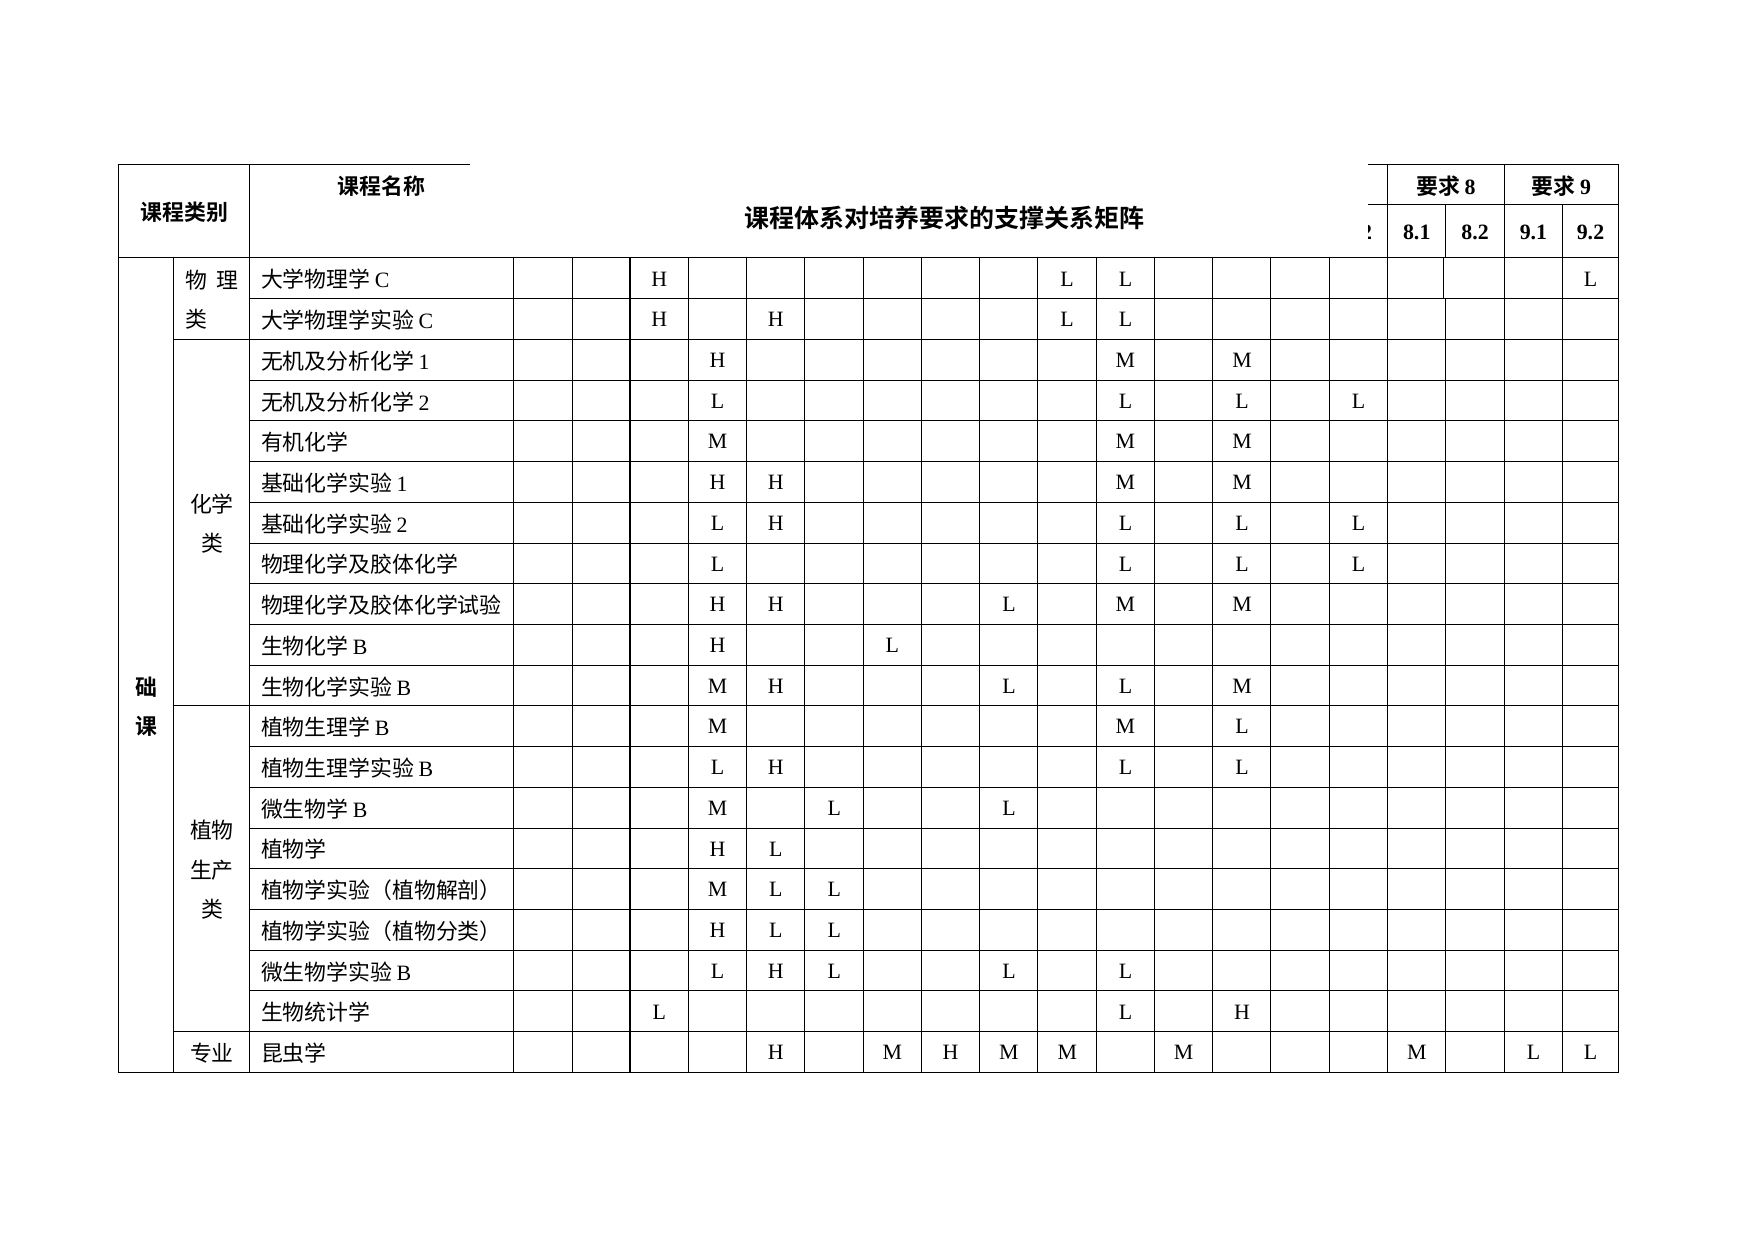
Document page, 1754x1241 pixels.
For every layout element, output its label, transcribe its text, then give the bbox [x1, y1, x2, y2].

table_cell [1271, 625, 1329, 664]
table_cell 大学物理学实验C [250, 299, 513, 339]
table_cell [1155, 340, 1212, 379]
table_cell 植物生理学实验B [250, 747, 513, 787]
table_cell [747, 706, 804, 746]
table_cell [864, 340, 921, 379]
table_cell [631, 1032, 688, 1072]
table_cell [864, 747, 921, 787]
table_cell [573, 829, 629, 868]
table_cell 微生物学实验B [250, 951, 513, 990]
table_cell [864, 503, 921, 542]
table_cell M [1388, 1032, 1445, 1072]
table_cell [631, 788, 688, 827]
table_cell [514, 991, 572, 1031]
table_cell [1330, 1032, 1387, 1072]
table_cell [1213, 910, 1270, 950]
table_cell L [1097, 381, 1154, 420]
table_cell [1505, 747, 1562, 787]
table_cell [980, 747, 1037, 787]
table_cell L [1505, 1032, 1562, 1072]
table_cell [1038, 788, 1096, 827]
table_cell [980, 462, 1037, 502]
table_cell [1388, 625, 1445, 664]
table_cell [1388, 951, 1445, 990]
table_cell [631, 421, 688, 461]
table_cell [1388, 747, 1445, 787]
table_cell [1446, 747, 1504, 787]
table_cell [1213, 829, 1270, 868]
table_cell [1155, 829, 1212, 868]
table_cell 微生物学B [250, 788, 513, 827]
table_cell [1330, 706, 1387, 746]
table_cell [573, 706, 629, 746]
table_cell [1155, 299, 1212, 339]
table_cell L [747, 869, 804, 909]
table_cell [631, 625, 688, 664]
table_cell [747, 258, 804, 298]
table_cell H [747, 299, 804, 339]
table_cell [514, 706, 572, 746]
table_cell [747, 788, 804, 827]
table_cell [747, 625, 804, 664]
table_cell [1155, 747, 1212, 787]
table_cell M [689, 421, 746, 461]
table_cell L [1097, 666, 1154, 705]
table_cell [631, 584, 688, 624]
table_cell [573, 869, 629, 909]
table_cell [1505, 421, 1562, 461]
table_cell [805, 503, 863, 542]
table_cell [689, 991, 746, 1031]
table_cell [1155, 951, 1212, 990]
table_cell [980, 503, 1037, 542]
table_cell H [922, 1032, 979, 1072]
table_cell [1038, 584, 1096, 624]
table_cell [1388, 991, 1445, 1031]
table_cell [689, 258, 746, 298]
table_cell [1446, 706, 1504, 746]
table_cell 基础化学实验1 [250, 462, 513, 502]
table_cell L [1097, 747, 1154, 787]
table_cell [1038, 421, 1096, 461]
table_cell [631, 462, 688, 502]
table_cell [1388, 462, 1445, 502]
table_cell M [1213, 584, 1270, 624]
table_cell [1563, 666, 1618, 705]
table_cell [1155, 462, 1212, 502]
table_cell H [689, 829, 746, 868]
table_cell M [1155, 1032, 1212, 1072]
table_cell [1271, 1032, 1329, 1072]
table_cell [1097, 625, 1154, 664]
table_cell [1505, 462, 1562, 502]
table_cell [514, 544, 572, 583]
table_cell [1097, 1032, 1154, 1072]
table_cell [1271, 381, 1329, 420]
table_cell [922, 503, 979, 542]
table_cell [1563, 340, 1618, 379]
table_cell [1038, 829, 1096, 868]
table_cell [631, 747, 688, 787]
table_cell [1505, 666, 1562, 705]
table_cell [805, 584, 863, 624]
table_cell [1038, 544, 1096, 583]
table_cell [1505, 829, 1562, 868]
table_cell [980, 991, 1037, 1031]
table_cell [1038, 666, 1096, 705]
table_cell [573, 584, 629, 624]
table_cell [747, 421, 804, 461]
table_cell [1038, 706, 1096, 746]
table_cell 生物化学B [250, 625, 513, 664]
table_cell [1155, 421, 1212, 461]
table_cell H [689, 584, 746, 624]
table_cell H [689, 462, 746, 502]
table_cell [1563, 421, 1618, 461]
table_cell [1271, 747, 1329, 787]
table_cell [864, 991, 921, 1031]
table_cell [1038, 910, 1096, 950]
table_cell [1388, 340, 1445, 379]
table_cell L [1097, 258, 1154, 298]
table_cell [922, 258, 979, 298]
table_cell 基础化学实验2 [250, 503, 513, 542]
table_cell [922, 625, 979, 664]
table_cell [1271, 503, 1329, 542]
table_cell [980, 706, 1037, 746]
table_cell L [1563, 1032, 1618, 1072]
table_cell [1271, 340, 1329, 379]
table_cell [514, 747, 572, 787]
table_cell L [1097, 299, 1154, 339]
table_cell [1330, 991, 1387, 1031]
table_cell [1097, 788, 1154, 827]
table_cell [1330, 951, 1387, 990]
table_header 要求7 [1368, 165, 1387, 204]
table_cell [573, 951, 629, 990]
table_cell M [689, 788, 746, 827]
table_cell [573, 381, 629, 420]
table_cell M [1097, 340, 1154, 379]
table_cell [514, 258, 572, 298]
table_cell [922, 747, 979, 787]
table_cell [1330, 788, 1387, 827]
table_cell [1388, 299, 1445, 339]
table_cell [805, 299, 863, 339]
table_cell [1563, 544, 1618, 583]
table_cell [1388, 421, 1445, 461]
table_cell [514, 910, 572, 950]
table_cell [514, 869, 572, 909]
table_cell 9.2 [1563, 205, 1618, 257]
table_cell L [689, 747, 746, 787]
table_cell [573, 340, 629, 379]
table_cell [1038, 869, 1096, 909]
table_cell [1563, 788, 1618, 827]
table_cell M [1097, 706, 1154, 746]
table_cell [1330, 666, 1387, 705]
table_cell [1388, 706, 1445, 746]
table_cell [573, 910, 629, 950]
table_cell [1563, 869, 1618, 909]
table_cell [1097, 910, 1154, 950]
table_cell [1038, 991, 1096, 1031]
table_cell [864, 706, 921, 746]
table_cell [1446, 299, 1504, 339]
table_cell [1446, 869, 1504, 909]
table_cell M [689, 869, 746, 909]
table_cell [922, 869, 979, 909]
table_cell [864, 381, 921, 420]
table_cell 植物生产类 [174, 706, 249, 1031]
table_cell [573, 991, 629, 1031]
table_cell [1446, 666, 1504, 705]
table_cell [747, 340, 804, 379]
table_cell [1505, 625, 1562, 664]
table_cell [864, 951, 921, 990]
table_header 课程名称 [250, 165, 470, 257]
table_cell [1505, 584, 1562, 624]
table_cell [922, 910, 979, 950]
table_cell H [1213, 991, 1270, 1031]
table_cell [1446, 340, 1504, 379]
table_cell [1505, 788, 1562, 827]
table_cell [1563, 829, 1618, 868]
table_cell [747, 544, 804, 583]
table_cell [689, 1032, 746, 1072]
table_cell [1155, 910, 1212, 950]
table_cell [980, 625, 1037, 664]
table_cell [1444, 258, 1504, 298]
table_cell [573, 462, 629, 502]
table_cell L [1213, 503, 1270, 542]
table_cell H [689, 910, 746, 950]
table_cell [1330, 584, 1387, 624]
table_cell [1563, 910, 1618, 950]
table_cell [922, 340, 979, 379]
table_cell [1446, 503, 1504, 542]
table_cell [573, 625, 629, 664]
table_cell [1446, 381, 1504, 420]
table_cell [1505, 910, 1562, 950]
table_cell [922, 421, 979, 461]
table_cell [573, 299, 629, 339]
table_cell [805, 1032, 863, 1072]
table_cell [631, 544, 688, 583]
table_cell L [1038, 299, 1096, 339]
table_cell [1563, 503, 1618, 542]
table_cell M [1213, 340, 1270, 379]
table_cell [805, 462, 863, 502]
table_cell [1213, 258, 1270, 298]
table_cell [922, 788, 979, 827]
table_cell [1505, 503, 1562, 542]
table_cell [805, 421, 863, 461]
table_cell [1505, 299, 1562, 339]
table_cell [980, 910, 1037, 950]
table_cell L [1330, 544, 1387, 583]
table_cell 植物学实验（植物解剖） [250, 869, 513, 909]
table_cell [1563, 462, 1618, 502]
table_cell H [689, 340, 746, 379]
table_cell H [747, 747, 804, 787]
table_cell [805, 544, 863, 583]
table_cell H [747, 666, 804, 705]
table_cell [922, 462, 979, 502]
table_cell [1330, 829, 1387, 868]
table_cell [1505, 544, 1562, 583]
table_cell [864, 421, 921, 461]
table_cell [1271, 666, 1329, 705]
table_cell [1271, 544, 1329, 583]
table_cell [1388, 666, 1445, 705]
table_cell L [980, 951, 1037, 990]
table_cell 生物化学实验B [250, 666, 513, 705]
table_cell M [1097, 421, 1154, 461]
table_cell [1446, 584, 1504, 624]
table_cell [1563, 625, 1618, 664]
table_cell [689, 299, 746, 339]
table_cell H [747, 951, 804, 990]
table_cell H [631, 299, 688, 339]
table_cell L [689, 381, 746, 420]
table_cell [922, 381, 979, 420]
table_cell 物理化学及胶体化学试验 [250, 584, 513, 624]
table_cell L [689, 544, 746, 583]
table_cell [631, 829, 688, 868]
table_cell [1388, 584, 1445, 624]
table_cell [1388, 258, 1443, 298]
table_cell [573, 1032, 629, 1072]
table_cell L [805, 869, 863, 909]
table_cell [1388, 869, 1445, 909]
table_cell M [1213, 666, 1270, 705]
table_cell [573, 747, 629, 787]
table_cell [1271, 706, 1329, 746]
table_cell [1563, 584, 1618, 624]
table_cell [1388, 381, 1445, 420]
table_cell 9.1 [1505, 205, 1562, 257]
table_cell [1505, 991, 1562, 1031]
table_cell [1388, 503, 1445, 542]
table_cell [1271, 421, 1329, 461]
table_cell [1271, 462, 1329, 502]
table_cell [805, 666, 863, 705]
table_cell [1330, 910, 1387, 950]
table_cell [1038, 625, 1096, 664]
table_cell [514, 584, 572, 624]
table_cell [1505, 340, 1562, 379]
table_cell [747, 991, 804, 1031]
table_cell [1271, 991, 1329, 1031]
table_cell [631, 340, 688, 379]
table_cell [922, 544, 979, 583]
table_cell [514, 299, 572, 339]
table_cell M [864, 1032, 921, 1072]
table_cell [1330, 299, 1387, 339]
table_cell [573, 258, 629, 298]
table_cell [864, 869, 921, 909]
table_cell [1446, 625, 1504, 664]
table_cell [573, 788, 629, 827]
table_cell [864, 258, 921, 298]
table_cell L [1213, 381, 1270, 420]
table_cell L [1097, 991, 1154, 1031]
table_cell 无机及分析化学1 [250, 340, 513, 379]
table_cell [1038, 340, 1096, 379]
table_cell L [631, 991, 688, 1031]
table_cell H [747, 462, 804, 502]
table_cell 化学类 [174, 340, 249, 705]
table_cell [514, 625, 572, 664]
table_cell L [864, 625, 921, 664]
table_cell [1330, 625, 1387, 664]
table_cell [864, 462, 921, 502]
table_cell [1271, 584, 1329, 624]
table_cell [864, 584, 921, 624]
table_cell [1155, 625, 1212, 664]
table_cell [864, 299, 921, 339]
table_cell [805, 258, 863, 298]
table_cell [631, 869, 688, 909]
table_cell L [1038, 258, 1096, 298]
table_cell [922, 706, 979, 746]
table_cell L [1097, 951, 1154, 990]
table_cell [573, 666, 629, 705]
table_cell [1505, 706, 1562, 746]
table_cell [1271, 951, 1329, 990]
table_cell [1271, 910, 1329, 950]
table_cell [1038, 503, 1096, 542]
table_cell [514, 829, 572, 868]
table_cell [573, 544, 629, 583]
table_cell [980, 421, 1037, 461]
table_cell [922, 666, 979, 705]
table_cell [1155, 706, 1212, 746]
table_cell [980, 869, 1037, 909]
table_cell [1155, 258, 1212, 298]
table_cell [1155, 381, 1212, 420]
table_cell [631, 706, 688, 746]
table_cell M [689, 706, 746, 746]
table_cell [922, 299, 979, 339]
table_cell [573, 503, 629, 542]
table_cell [1446, 544, 1504, 583]
table_cell [1155, 584, 1212, 624]
table_cell [1213, 299, 1270, 339]
table_cell [922, 829, 979, 868]
table_cell [1155, 991, 1212, 1031]
table_cell [1388, 544, 1445, 583]
table_cell [1330, 462, 1387, 502]
table_cell 植物生理学B [250, 706, 513, 746]
table_cell [1446, 910, 1504, 950]
table_cell [805, 340, 863, 379]
table_cell M [1213, 462, 1270, 502]
table_cell [864, 666, 921, 705]
table_cell 物理化学及胶体化学 [250, 544, 513, 583]
table_cell [980, 381, 1037, 420]
table_cell L [805, 788, 863, 827]
table_cell [1155, 503, 1212, 542]
table_cell H [689, 625, 746, 664]
table_cell L [1563, 258, 1618, 298]
table_cell [1388, 829, 1445, 868]
table_cell L [980, 788, 1037, 827]
table_header 要求8 [1388, 165, 1504, 204]
table_header 课程类别 [119, 165, 249, 257]
table_cell [1330, 869, 1387, 909]
table_cell H [631, 258, 688, 298]
table_header 要求9 [1505, 165, 1618, 204]
table_cell [1213, 1032, 1270, 1072]
table_cell [1388, 910, 1445, 950]
table_cell H [747, 503, 804, 542]
table_cell [1446, 1032, 1504, 1072]
table_cell [1271, 299, 1329, 339]
table_cell [1446, 788, 1504, 827]
table_cell [514, 381, 572, 420]
table_cell [514, 340, 572, 379]
table_cell L [980, 666, 1037, 705]
table_cell M [1097, 584, 1154, 624]
table_cell L [1213, 544, 1270, 583]
table_cell [1097, 829, 1154, 868]
table_cell [1446, 991, 1504, 1031]
table_cell [922, 584, 979, 624]
table_cell [1563, 299, 1618, 339]
table_cell L [689, 503, 746, 542]
table_cell [922, 951, 979, 990]
table_cell 8.1 [1388, 205, 1445, 257]
table_cell L [980, 584, 1037, 624]
table_cell [1038, 951, 1096, 990]
table_cell 有机化学 [250, 421, 513, 461]
table_cell 物理类 [174, 258, 249, 339]
table_cell [1505, 951, 1562, 990]
table_cell [1388, 788, 1445, 827]
table_cell [631, 503, 688, 542]
table_cell 植物学 [250, 829, 513, 868]
table_cell L [1330, 503, 1387, 542]
table_cell H [747, 1032, 804, 1072]
table_cell 7.2 [1368, 205, 1387, 257]
table_cell [1271, 788, 1329, 827]
table_cell [1505, 869, 1562, 909]
table_cell [805, 381, 863, 420]
table_cell [514, 788, 572, 827]
table_cell L [689, 951, 746, 990]
table_cell [1563, 381, 1618, 420]
table_cell [1038, 381, 1096, 420]
table_cell [1155, 788, 1212, 827]
table_cell M [1213, 421, 1270, 461]
table_cell 植物学实验（植物分类） [250, 910, 513, 950]
table_cell [980, 829, 1037, 868]
table_cell [1563, 706, 1618, 746]
table_cell [1213, 951, 1270, 990]
table_cell [1563, 951, 1618, 990]
table_cell [980, 544, 1037, 583]
table_cell [631, 951, 688, 990]
table_cell L [1097, 503, 1154, 542]
table_cell [514, 462, 572, 502]
table_cell [514, 1032, 572, 1072]
table_cell [1213, 869, 1270, 909]
table_cell [514, 951, 572, 990]
table_cell [1155, 869, 1212, 909]
table_cell [1563, 747, 1618, 787]
table_cell [864, 910, 921, 950]
table_cell [980, 299, 1037, 339]
table_cell [1271, 258, 1329, 298]
table_cell [1038, 462, 1096, 502]
table_cell [1330, 258, 1387, 298]
table_cell [1213, 788, 1270, 827]
table_cell [922, 991, 979, 1031]
table_cell [631, 666, 688, 705]
table_cell [1505, 381, 1562, 420]
table_cell L [1330, 381, 1387, 420]
table_cell [1155, 544, 1212, 583]
table_cell L [747, 829, 804, 868]
table_cell [980, 340, 1037, 379]
table_cell [514, 503, 572, 542]
table_cell [1505, 258, 1562, 298]
table_cell [1271, 829, 1329, 868]
table_cell L [1213, 706, 1270, 746]
table_cell [805, 747, 863, 787]
table_cell [1446, 951, 1504, 990]
table_cell [631, 381, 688, 420]
table_cell [864, 829, 921, 868]
table_cell [514, 666, 572, 705]
table_cell [573, 421, 629, 461]
table_cell M [689, 666, 746, 705]
table_cell L [1097, 544, 1154, 583]
table_cell 专业基础课 [174, 1032, 249, 1072]
table_cell [1213, 625, 1270, 664]
table_cell [1330, 340, 1387, 379]
table_cell M [980, 1032, 1037, 1072]
table_cell [980, 258, 1037, 298]
table_cell [864, 544, 921, 583]
table_cell [1330, 421, 1387, 461]
table_cell 昆虫学 [250, 1032, 513, 1072]
table_cell 8.2 [1446, 205, 1504, 257]
table_cell 生物统计学 [250, 991, 513, 1031]
table_cell [864, 788, 921, 827]
table_cell L [805, 951, 863, 990]
table_cell L [1213, 747, 1270, 787]
table_cell [1330, 747, 1387, 787]
table_cell 大学物理学C [250, 258, 513, 298]
table_cell [1446, 421, 1504, 461]
table_cell [805, 991, 863, 1031]
table_cell [631, 910, 688, 950]
table_cell H [747, 584, 804, 624]
table_cell M [1038, 1032, 1096, 1072]
table_cell [1097, 869, 1154, 909]
table_cell [1038, 747, 1096, 787]
table_cell [1446, 829, 1504, 868]
table_cell M [1097, 462, 1154, 502]
table_cell [514, 421, 572, 461]
table_cell [747, 381, 804, 420]
table_cell [1155, 666, 1212, 705]
table_cell [1446, 462, 1504, 502]
table_cell [805, 706, 863, 746]
table_cell [1271, 869, 1329, 909]
table_cell [805, 829, 863, 868]
table_cell [805, 625, 863, 664]
table_cell 无机及分析化学2 [250, 381, 513, 420]
table_cell L [805, 910, 863, 950]
table_cell [1563, 991, 1618, 1031]
table_cell L [747, 910, 804, 950]
